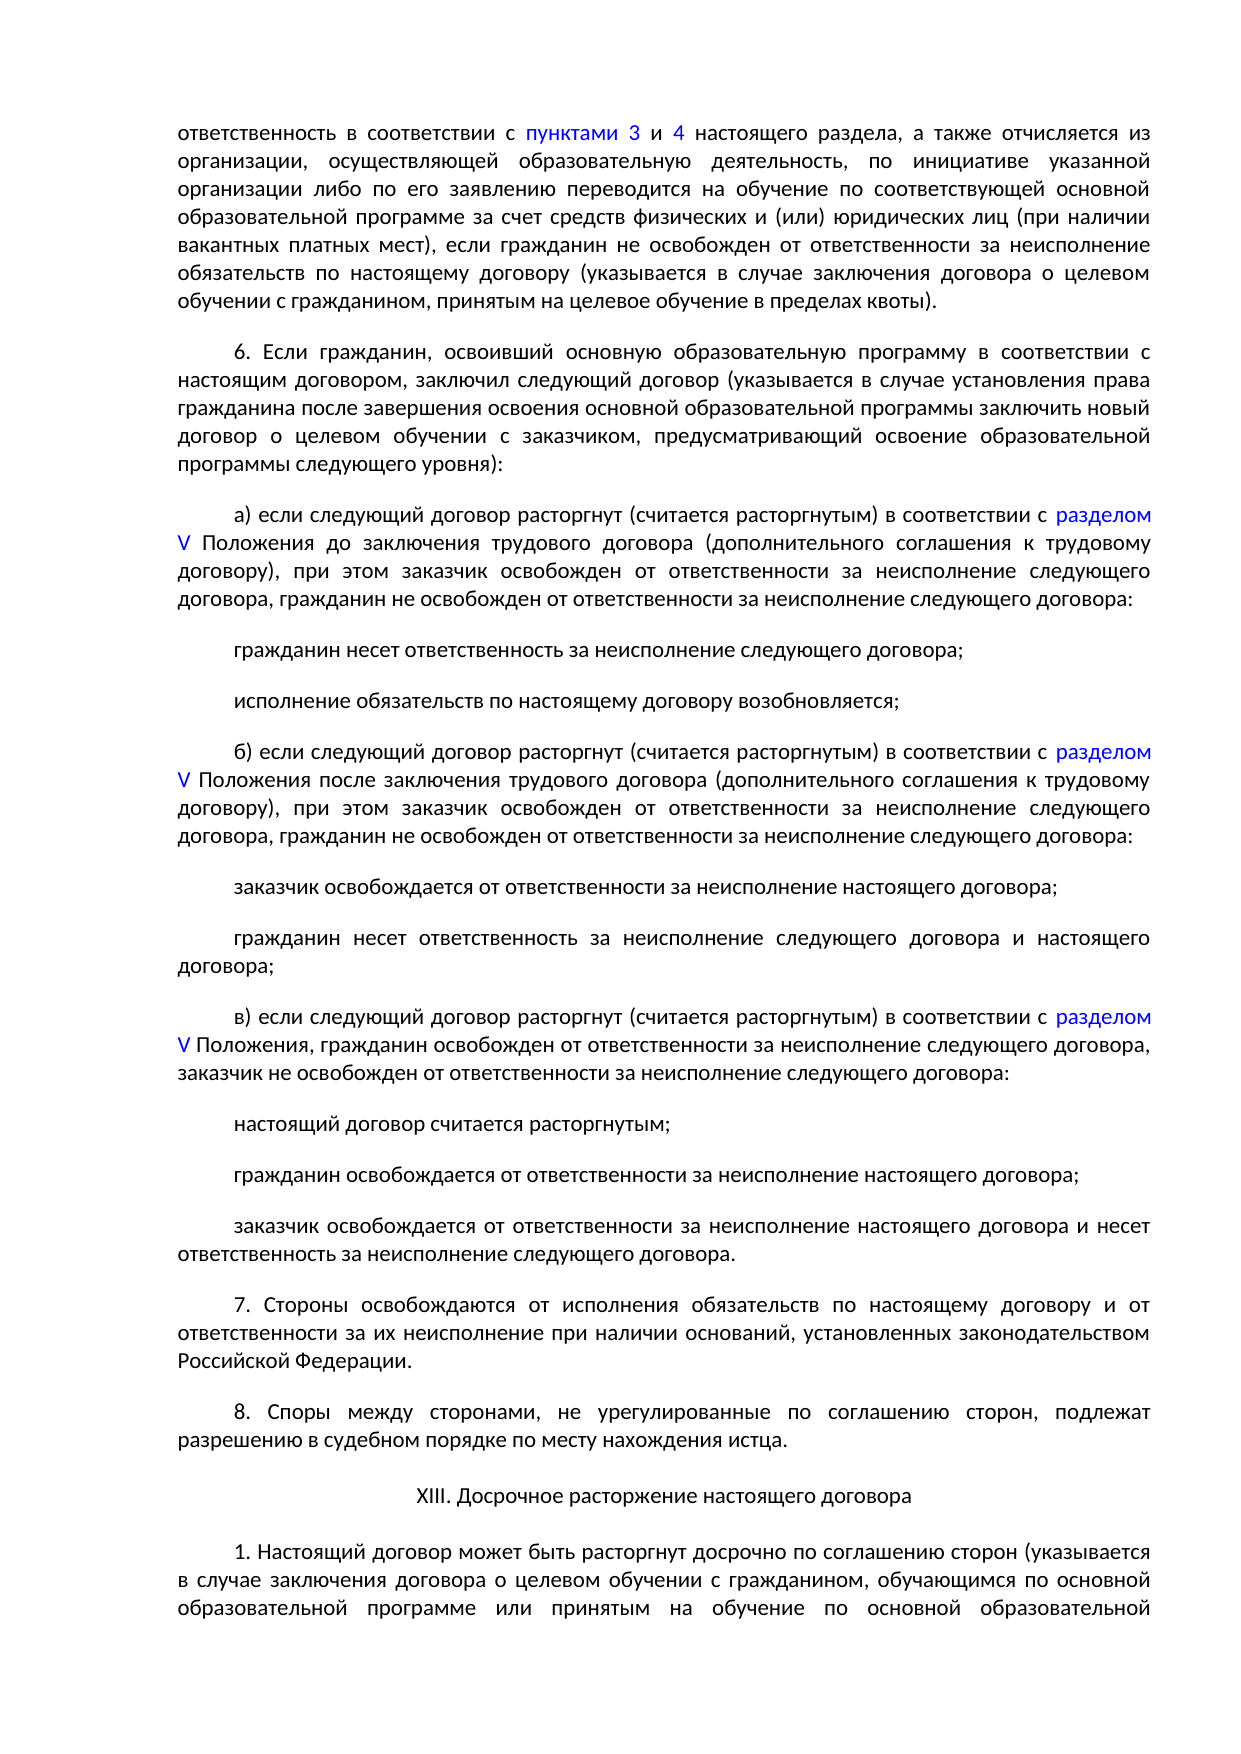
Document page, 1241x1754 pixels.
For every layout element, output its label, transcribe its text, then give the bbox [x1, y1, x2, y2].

text 8. Споры между сторонами, не урегулированные по соглашению сторон, подлежат разрешению в судебном порядке по месту нахождения истца. [177, 1397, 1152, 1453]
text 6. Если гражданин, освоивший основную образовательную программу в соответствии с настоящим договором, заключил следующий договор (указывается в случае установления права гражданина после завершения освоения основной образовательной программы заключить новый договор о целевом обучении с заказчиком, предусматривающий освоение образовательной программы следующего уровня): [177, 337, 1152, 477]
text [177, 1537, 1152, 1621]
text XIII. Досрочное расторжение настоящего договора [177, 1481, 1152, 1509]
text б) если следующий договор расторгнут (считается расторгнутым) в соответствии с разделом V Положения после заключения трудового договора (дополнительного соглашения к трудовому договору), при этом заказчик освобожден от ответственности за неисполнение следующего договора, гражданин не освобожден от ответственности за неисполнение следующего договора: [177, 737, 1152, 849]
text гражданин освобождается от ответственности за неисполнение настоящего договора; [177, 1160, 1152, 1188]
text заказчик освобождается от ответственности за неисполнение настоящего договора; [177, 872, 1152, 900]
text гражданин несет ответственность за неисполнение следующего договора и настоящего договора; [177, 923, 1152, 979]
text в) если следующий договор расторгнут (считается расторгнутым) в соответствии с разделом V Положения, гражданин освобожден от ответственности за неисполнение следующего договора, заказчик не освобожден от ответственности за неисполнение следующего договора: [177, 1002, 1152, 1086]
text 7. Стороны освобождаются от исполнения обязательств по настоящему договору и от ответственности за их неисполнение при наличии оснований, установленных законодательством Российской Федерации. [177, 1290, 1152, 1374]
text гражданин несет ответственность за неисполнение следующего договора; [177, 635, 1152, 663]
text исполнение обязательств по настоящему договору возобновляется; [177, 686, 1152, 714]
text а) если следующий договор расторгнут (считается расторгнутым) в соответствии с разделом V Положения до заключения трудового договора (дополнительного соглашения к трудовому договору), при этом заказчик освобожден от ответственности за неисполнение следующего договора, гражданин не освобожден от ответственности за неисполнение следующего договора: [177, 500, 1152, 612]
text настоящий договор считается расторгнутым; [177, 1109, 1152, 1137]
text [177, 118, 1152, 314]
text заказчик освобождается от ответственности за неисполнение настоящего договора и несет ответственность за неисполнение следующего договора. [177, 1211, 1152, 1267]
